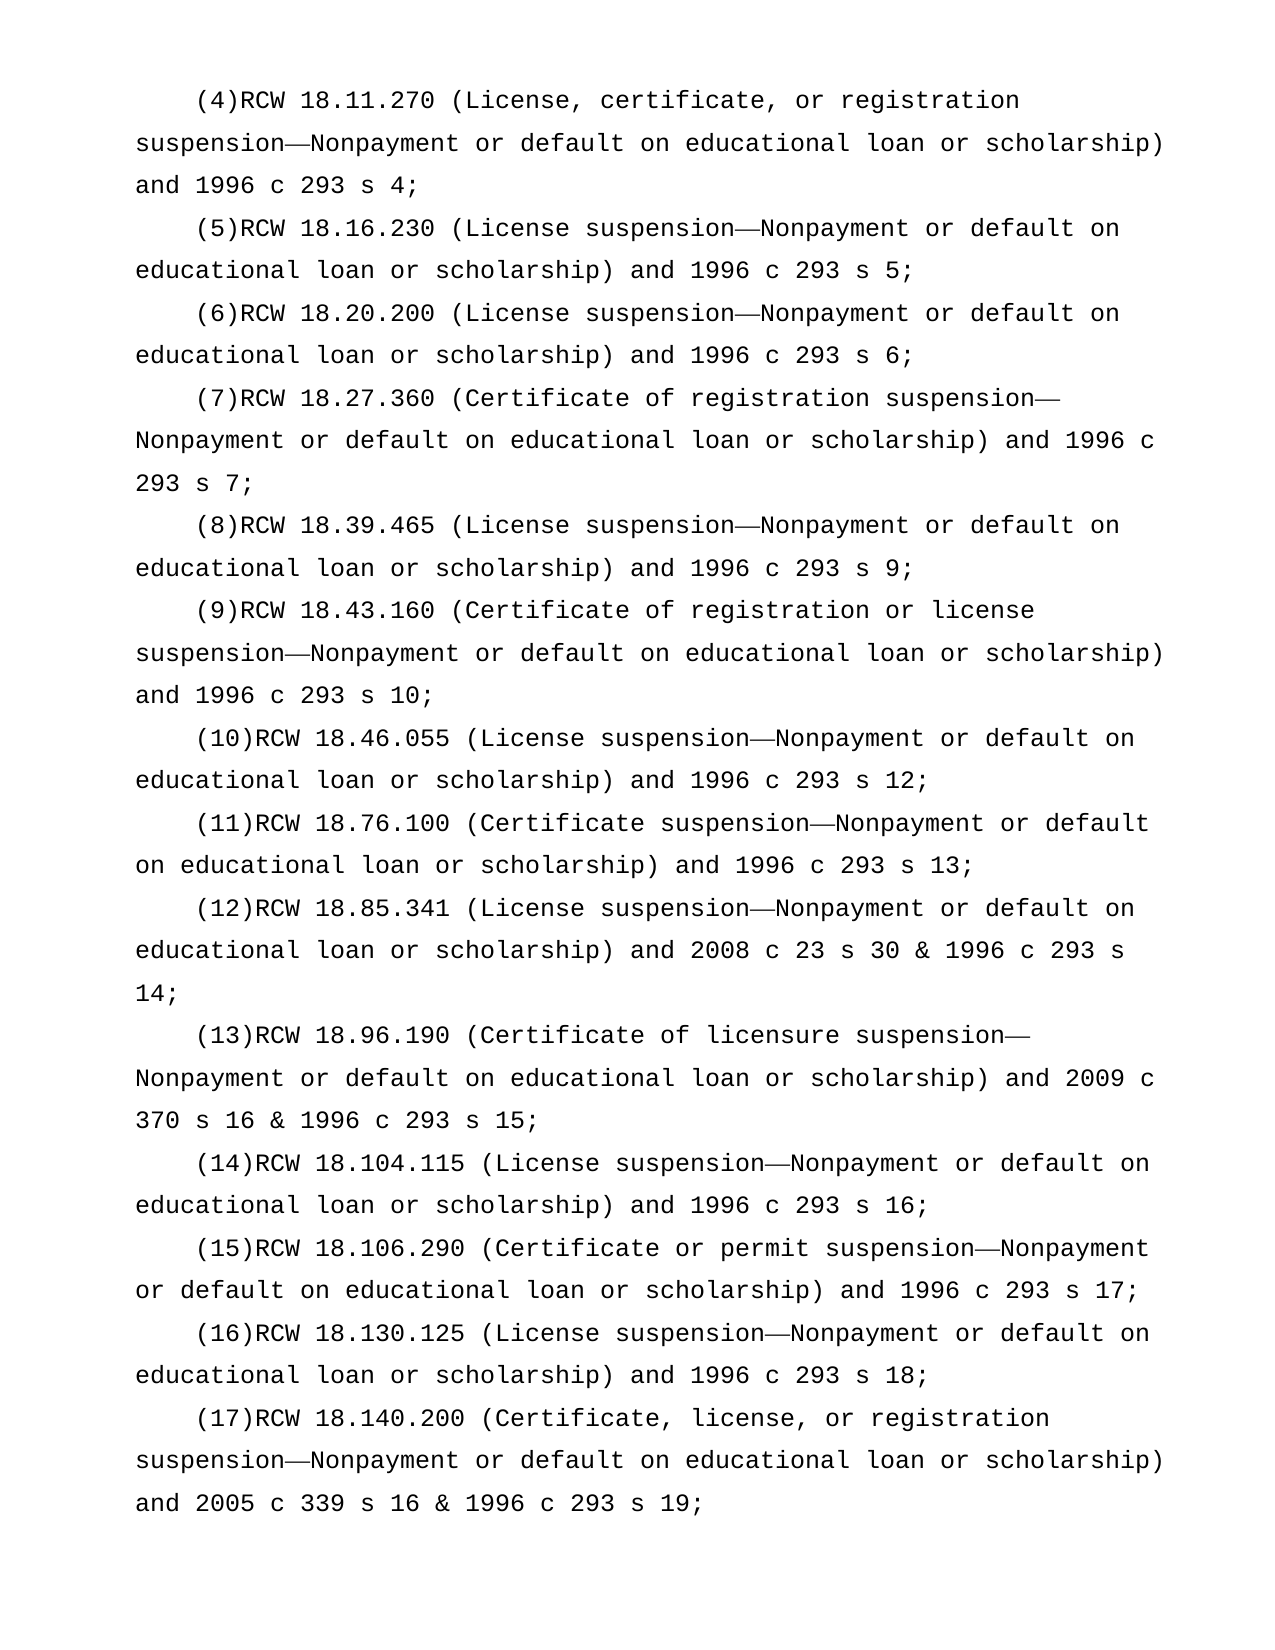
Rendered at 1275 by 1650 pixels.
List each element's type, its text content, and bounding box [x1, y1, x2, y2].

text (9)RCW 18.43.160 (Certificate of registration or license suspension—Nonpayment or default on educational loan or scholarship) and 1996 c 293 s 10; [135, 585, 1170, 712]
text (14)RCW 18.104.115 (License suspension—Nonpayment or default on educational loan or scholarship) and 1996 c 293 s 16; [135, 1137, 1170, 1222]
text (10)RCW 18.46.055 (License suspension—Nonpayment or default on educational loan or scholarship) and 1996 c 293 s 12; [135, 712, 1170, 797]
text (12)RCW 18.85.341 (License suspension—Nonpayment or default on educational loan or scholarship) and 2008 c 23 s 30 & 1996 c 293 s 14; [135, 882, 1170, 1010]
text (11)RCW 18.76.100 (Certificate suspension—Nonpayment or default on educational loan or scholarship) and 1996 c 293 s 13; [135, 797, 1170, 882]
text (16)RCW 18.130.125 (License suspension—Nonpayment or default on educational loan or scholarship) and 1996 c 293 s 18; [135, 1307, 1170, 1392]
text (4)RCW 18.11.270 (License, certificate, or registration suspension—Nonpayment or default on educational loan or scholarship) and 1996 c 293 s 4; [135, 75, 1170, 202]
text (15)RCW 18.106.290 (Certificate or permit suspension—Nonpayment or default on educational loan or scholarship) and 1996 c 293 s 17; [135, 1222, 1170, 1307]
text (17)RCW 18.140.200 (Certificate, license, or registration suspension—Nonpayment or default on educational loan or scholarship) and 2005 c 339 s 16 & 1996 c 293 s 19; [135, 1392, 1170, 1520]
text (8)RCW 18.39.465 (License suspension—Nonpayment or default on educational loan or scholarship) and 1996 c 293 s 9; [135, 500, 1170, 585]
text (7)RCW 18.27.360 (Certificate of registration suspension—Nonpayment or default on educational loan or scholarship) and 1996 c 293 s 7; [135, 372, 1170, 500]
text (6)RCW 18.20.200 (License suspension—Nonpayment or default on educational loan or scholarship) and 1996 c 293 s 6; [135, 287, 1170, 372]
text (13)RCW 18.96.190 (Certificate of licensure suspension—Nonpayment or default on educational loan or scholarship) and 2009 c 370 s 16 & 1996 c 293 s 15; [135, 1010, 1170, 1137]
text (5)RCW 18.16.230 (License suspension—Nonpayment or default on educational loan or scholarship) and 1996 c 293 s 5; [135, 202, 1170, 287]
